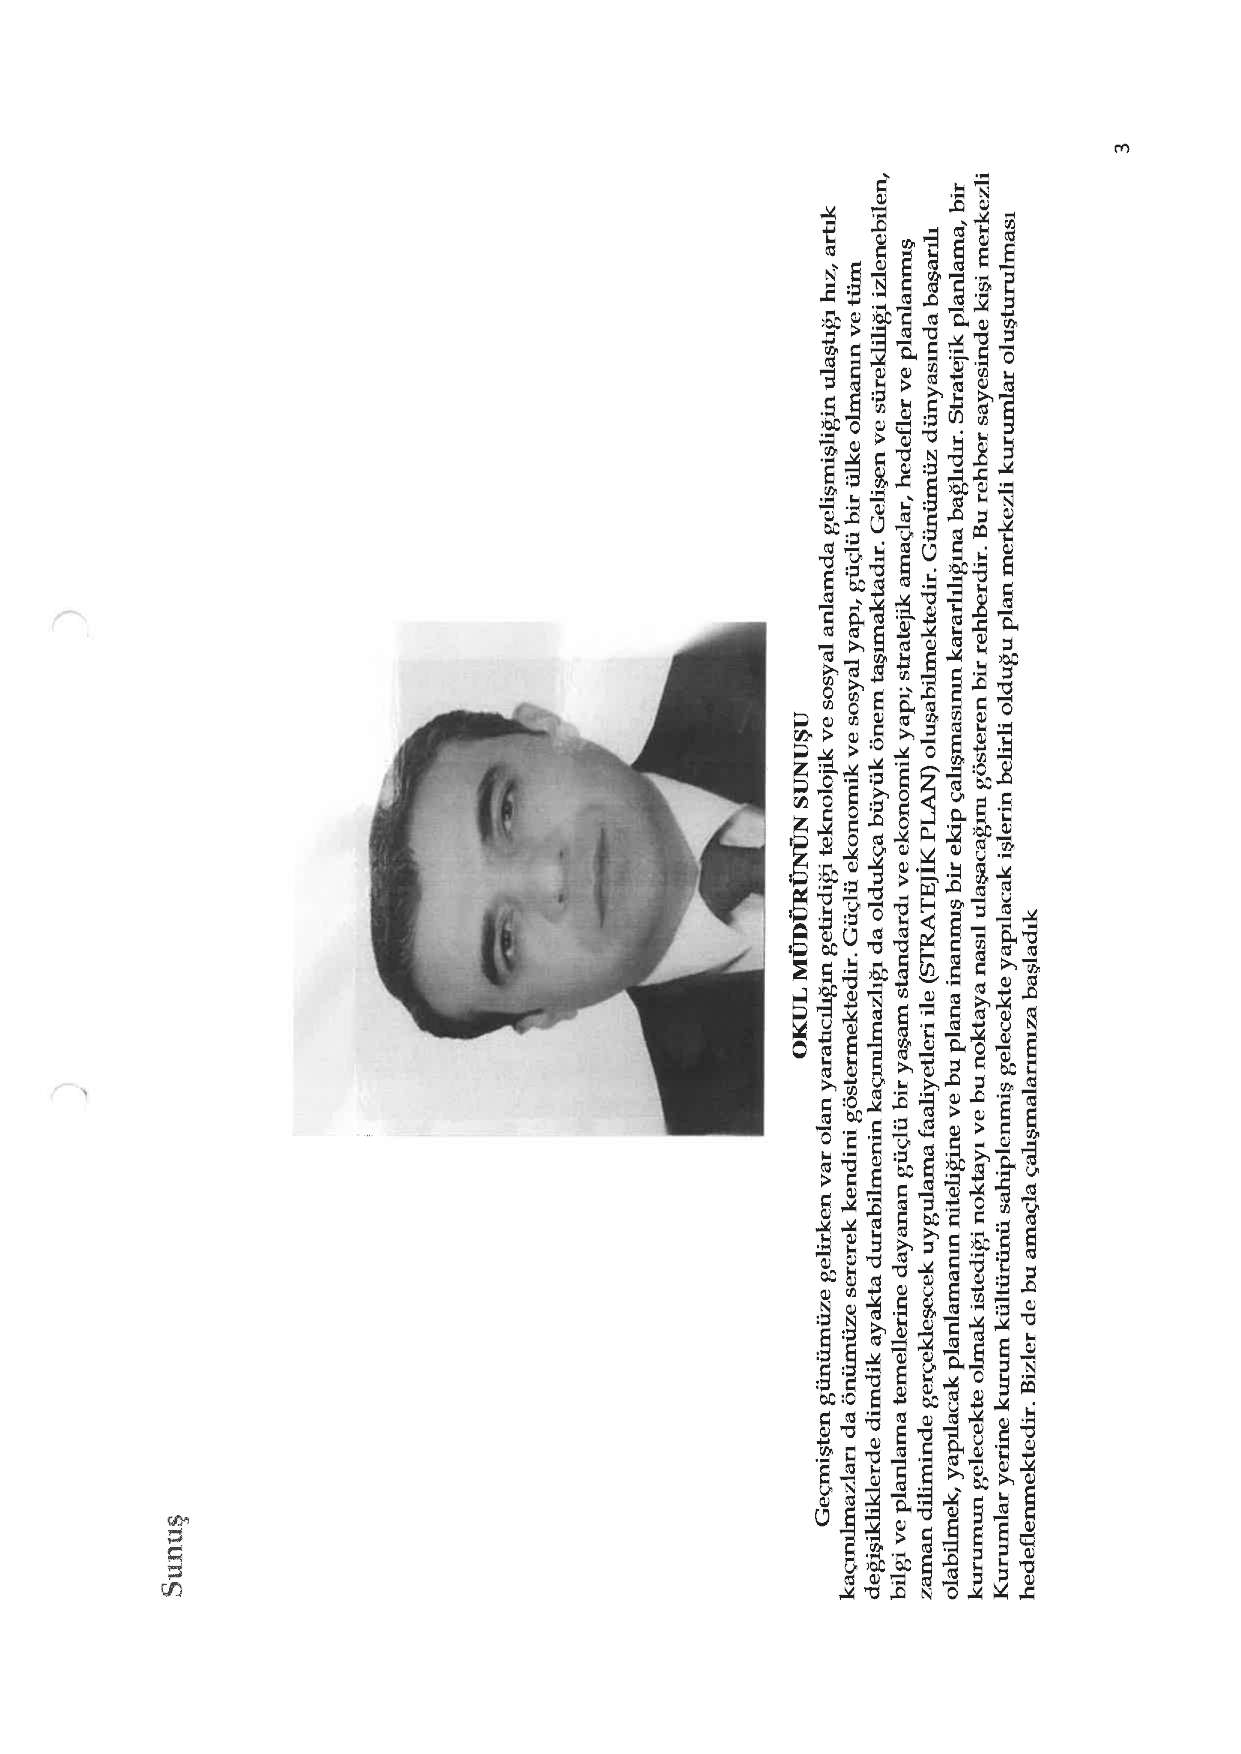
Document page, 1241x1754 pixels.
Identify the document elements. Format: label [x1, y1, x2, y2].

picture [47, 7, 1152, 1680]
